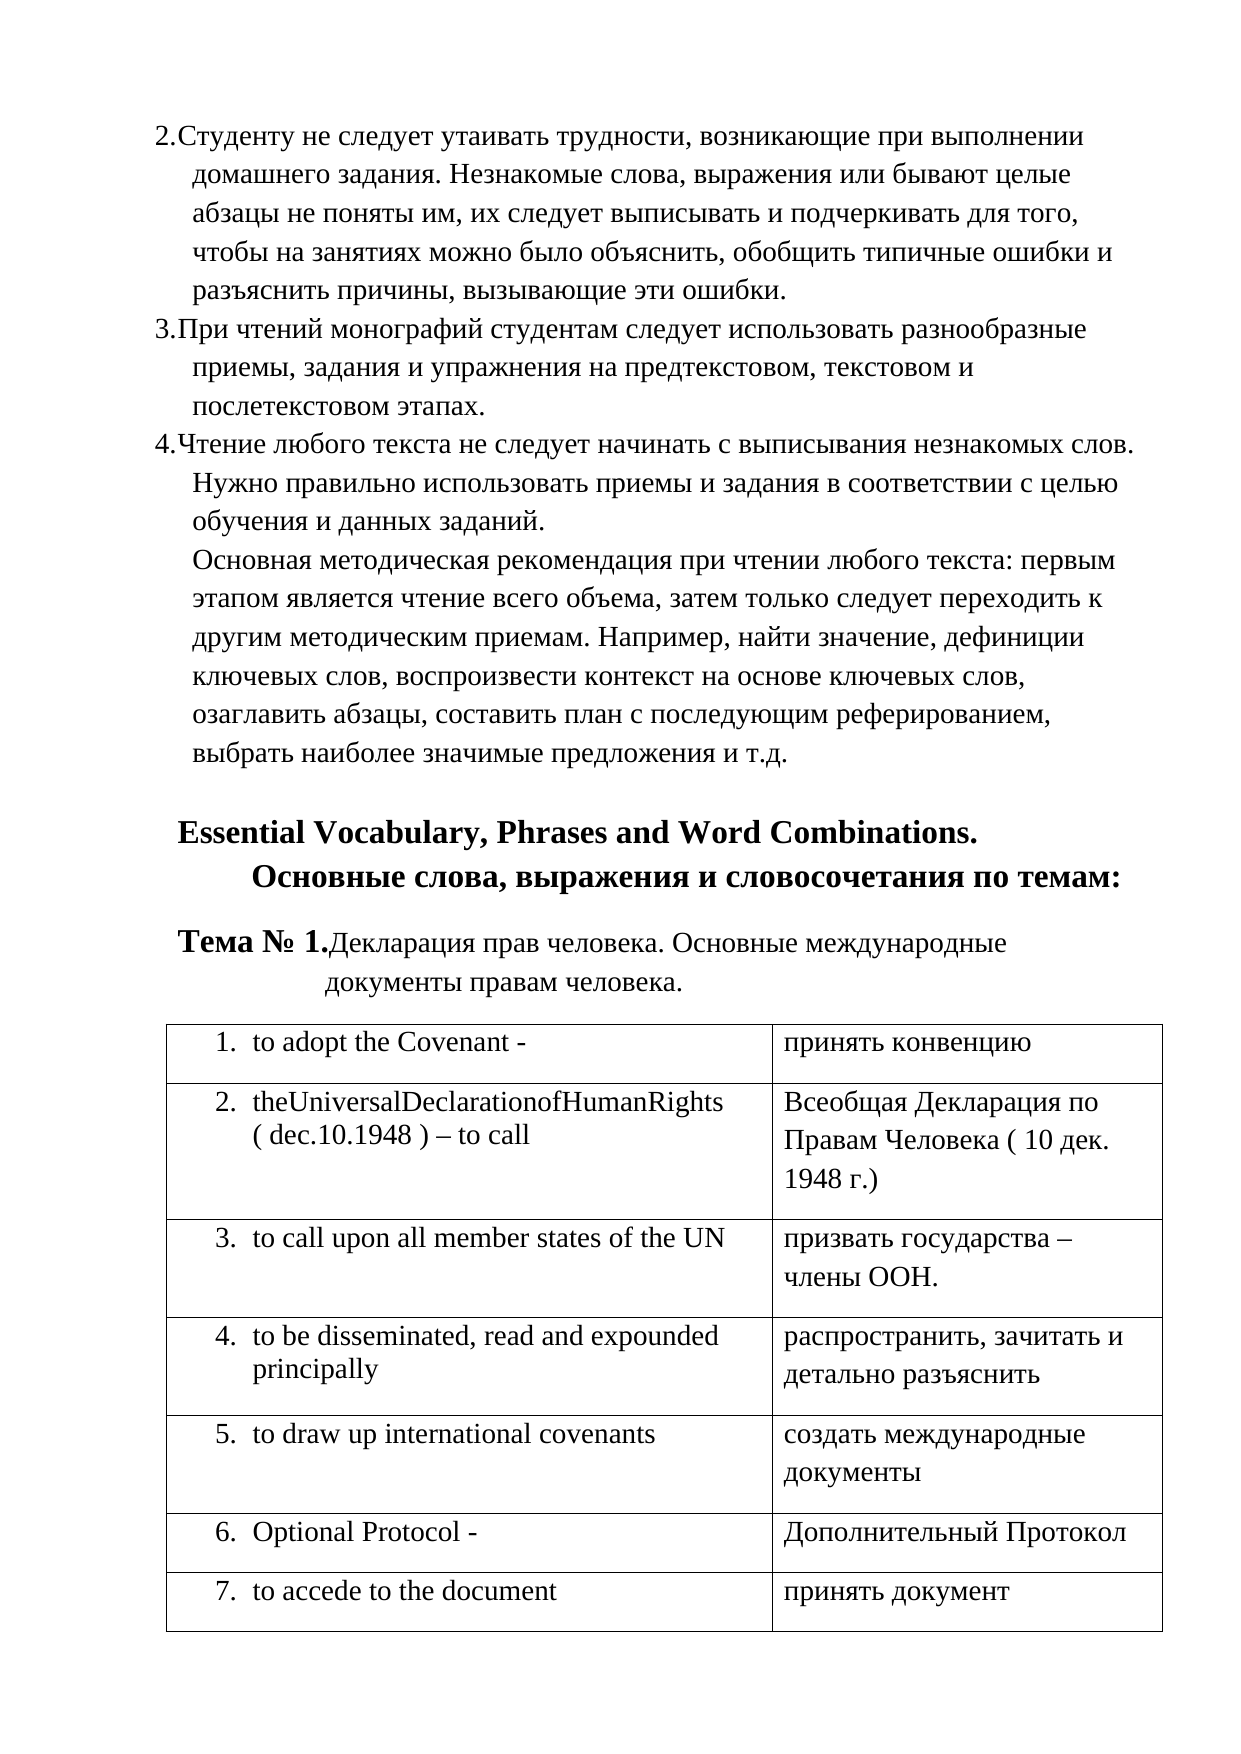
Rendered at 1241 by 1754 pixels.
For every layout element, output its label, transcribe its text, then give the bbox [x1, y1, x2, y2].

table_header принять конвенцию [773, 1025, 1162, 1083]
list Чтение любого текста не следует начинать с выписывания незнакомых слов. Нужно правильно использовать приемы и задания в соответствии с целью обучения и данных заданий. Основная методическая рекомендация при чтении любого текста: первым этапом является чтение всего объема, затем только следует переходить к другим методическим приемам. Например, найти значение, дефиниции ключевых слов, воспроизвести контекст на основе ключевых слов, озаглавить абзацы, составить план с последующим реферированием, выбрать наиболее значимые предложения и т.д. [154, 426, 1152, 768]
table_cell Дополнительный Протокол [773, 1514, 1162, 1572]
text Essential Vocabulary, Phrases and Word Combinations. Основные слова, выражения и словосочетания по темам: [177, 812, 1152, 894]
list При чтений монографий студентам следует использовать разнообразные приемы, задания и упражнения на предтекстовом, текстовом и послетекстовом этапах. [154, 311, 1152, 421]
table_cell to draw up international covenants [167, 1416, 772, 1513]
table_cell создать международные документы [773, 1416, 1162, 1513]
table_cell Optional Protocol - [167, 1514, 772, 1572]
table_cell theUniversalDeclarationofHumanRights ( dec.10.1948 ) – to call [167, 1084, 772, 1219]
table_header to adopt the Covenant - [167, 1025, 772, 1083]
text Тема № 1.Декларация прав человека. Основные международные документы правам человека. [177, 921, 1152, 998]
table_cell распространить, зачитать и детально разъяснить [773, 1318, 1162, 1415]
table_cell to call upon all member states of the UN [167, 1220, 772, 1317]
table_cell to accede to the document [167, 1573, 772, 1631]
list Студенту не следует утаивать трудности, возникающие при выполнении домашнего задания. Незнакомые слова, выражения или бывают целые абзацы не поняты им, их следует выписывать и подчеркивать для того, чтобы на занятиях можно было объяснить, обобщить типичные ошибки и разъяснить причины, вызывающие эти ошибки. [154, 118, 1152, 306]
table_cell принять документ [773, 1573, 1162, 1631]
table_cell to be disseminated, read and expounded principally [167, 1318, 772, 1415]
table_cell призвать государства – члены ООН. [773, 1220, 1162, 1317]
table_cell Всеобщая Декларация по Правам Человека ( 10 дек. 1948 г.) [773, 1084, 1162, 1219]
